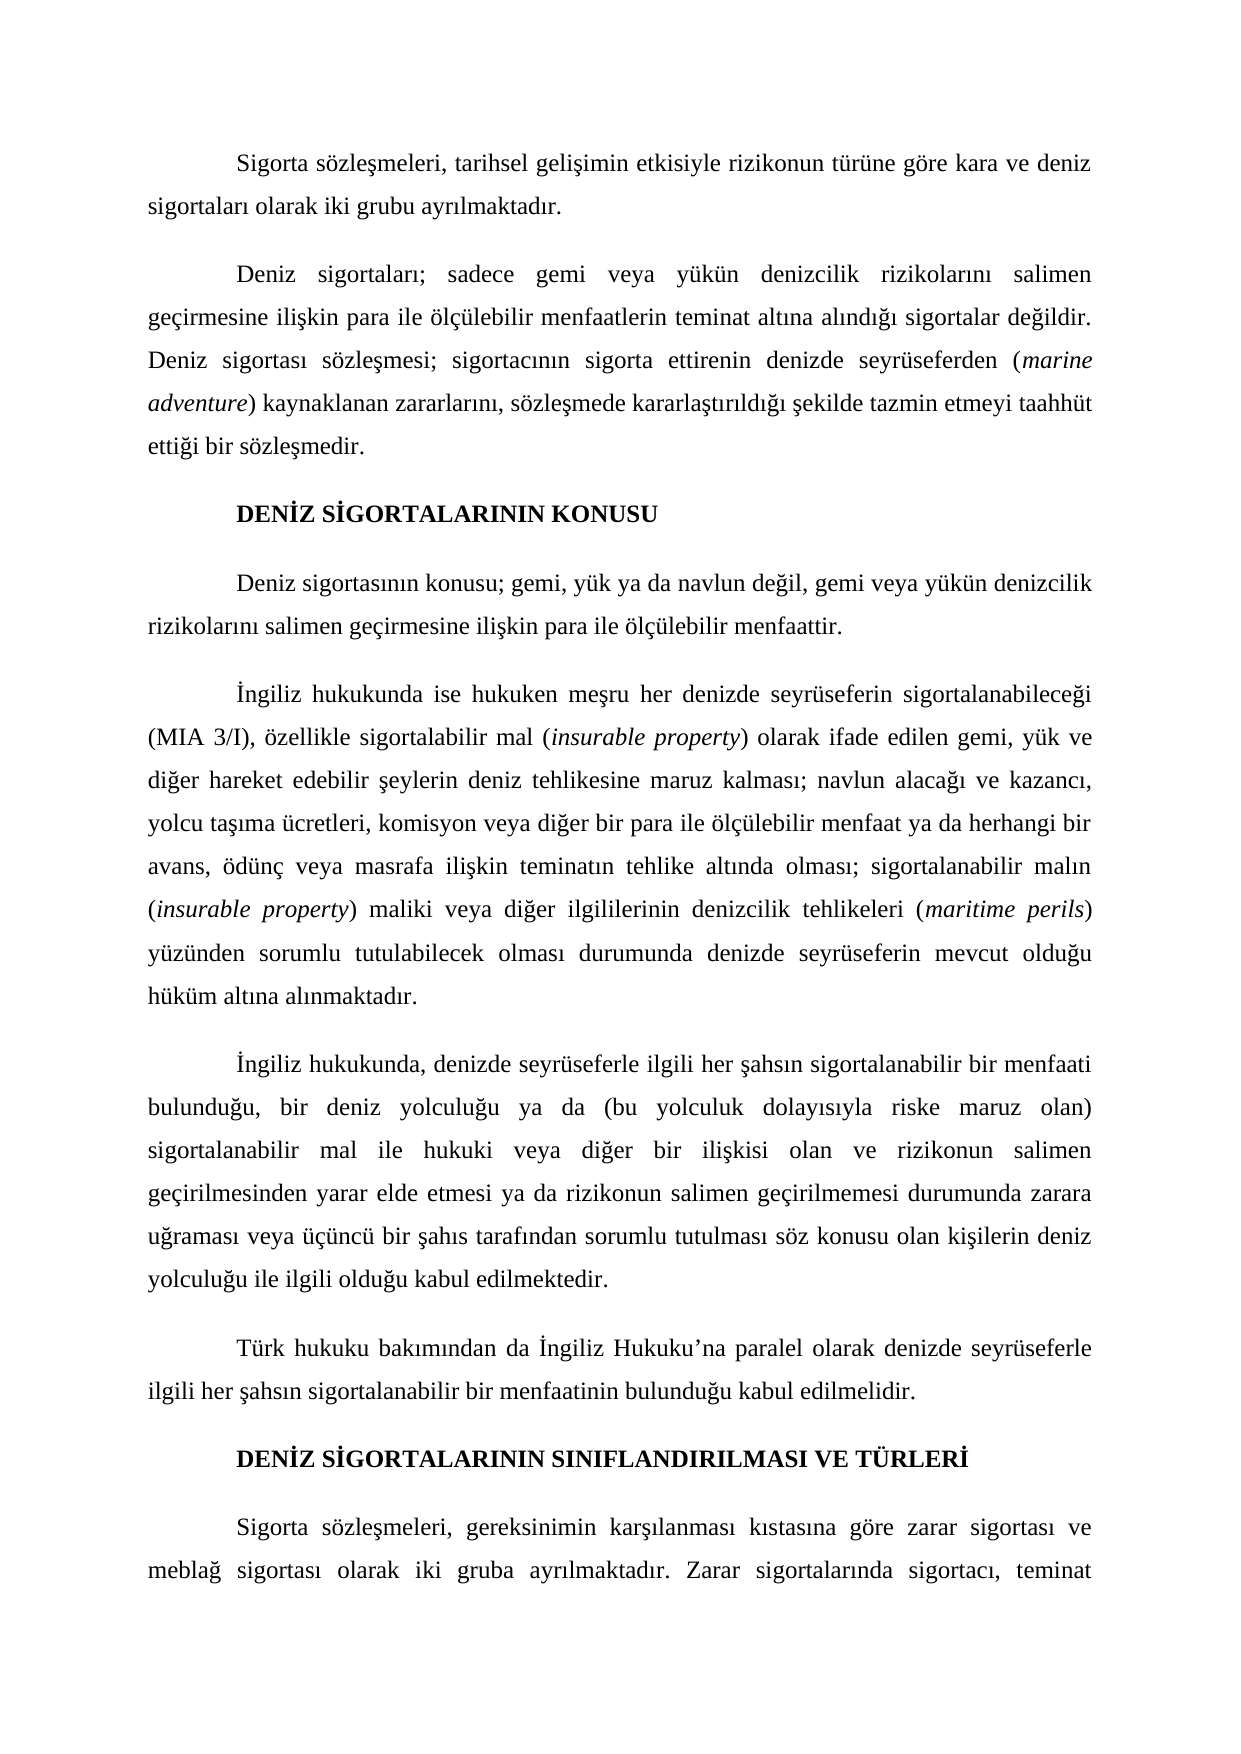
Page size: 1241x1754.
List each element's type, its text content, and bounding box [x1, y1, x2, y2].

text Deniz sigortaları; sadece gemi veya yükün denizcilik rizikolarını salimen geçirmesine ilişkin para ile ölçülebilir menfaatlerin teminat altına alındığı sigortalar değildir. Deniz sigortası sözleşmesi; sigortacının sigorta ettirenin denizde seyrüseferden (marine adventure) kaynaklanan zararlarını, sözleşmede kararlaştırıldığı şekilde tazmin etmeyi taahhüt ettiği bir sözleşmedir. [148, 259, 1093, 460]
text Türk hukuku bakımından da İngiliz Hukuku’na paralel olarak denizde seyrüseferle ilgili her şahsın sigortalanabilir bir menfaatinin bulunduğu kabul edilmelidir. [148, 1333, 1093, 1404]
text DENİZ SİGORTALARININ KONUSU [148, 499, 1093, 528]
text DENİZ SİGORTALARININ SINIFLANDIRILMASI VE TÜRLERİ [148, 1444, 1093, 1473]
text Sigorta sözleşmeleri, tarihsel gelişimin etkisiyle rizikonun türüne göre kara ve deniz sigortaları olarak iki grubu ayrılmaktadır. [148, 148, 1093, 219]
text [148, 1512, 1093, 1584]
text İngiliz hukukunda ise hukuken meşru her denizde seyrüseferin sigortalanabileceği (MIA 3/I), özellikle sigortalabilir mal (insurable property) olarak ifade edilen gemi, yük ve diğer hareket edebilir şeylerin deniz tehlikesine maruz kalması; navlun alacağı ve kazancı, yolcu taşıma ücretleri, komisyon veya diğer bir para ile ölçülebilir menfaat ya da herhangi bir avans, ödünç veya masrafa ilişkin teminatın tehlike altında olması; sigortalanabilir malın (insurable property) maliki veya diğer ilgililerinin denizcilik tehlikeleri (maritime perils) yüzünden sorumlu tutulabilecek olması durumunda denizde seyrüseferin mevcut olduğu hüküm altına alınmaktadır. [148, 679, 1093, 1009]
text İngiliz hukukunda, denizde seyrüseferle ilgili her şahsın sigortalanabilir bir menfaati bulunduğu, bir deniz yolculuğu ya da (bu yolculuk dolayısıyla riske maruz olan) sigortalanabilir mal ile hukuki veya diğer bir ilişkisi olan ve rizikonun salimen geçirilmesinden yarar elde etmesi ya da rizikonun salimen geçirilmemesi durumunda zarara uğraması veya üçüncü bir şahıs tarafından sorumlu tutulması söz konusu olan kişilerin deniz yolculuğu ile ilgili olduğu kabul edilmektedir. [148, 1049, 1093, 1293]
text Deniz sigortasının konusu; gemi, yük ya da navlun değil, gemi veya yükün denizcilik rizikolarını salimen geçirmesine ilişkin para ile ölçülebilir menfaattir. [148, 568, 1093, 639]
